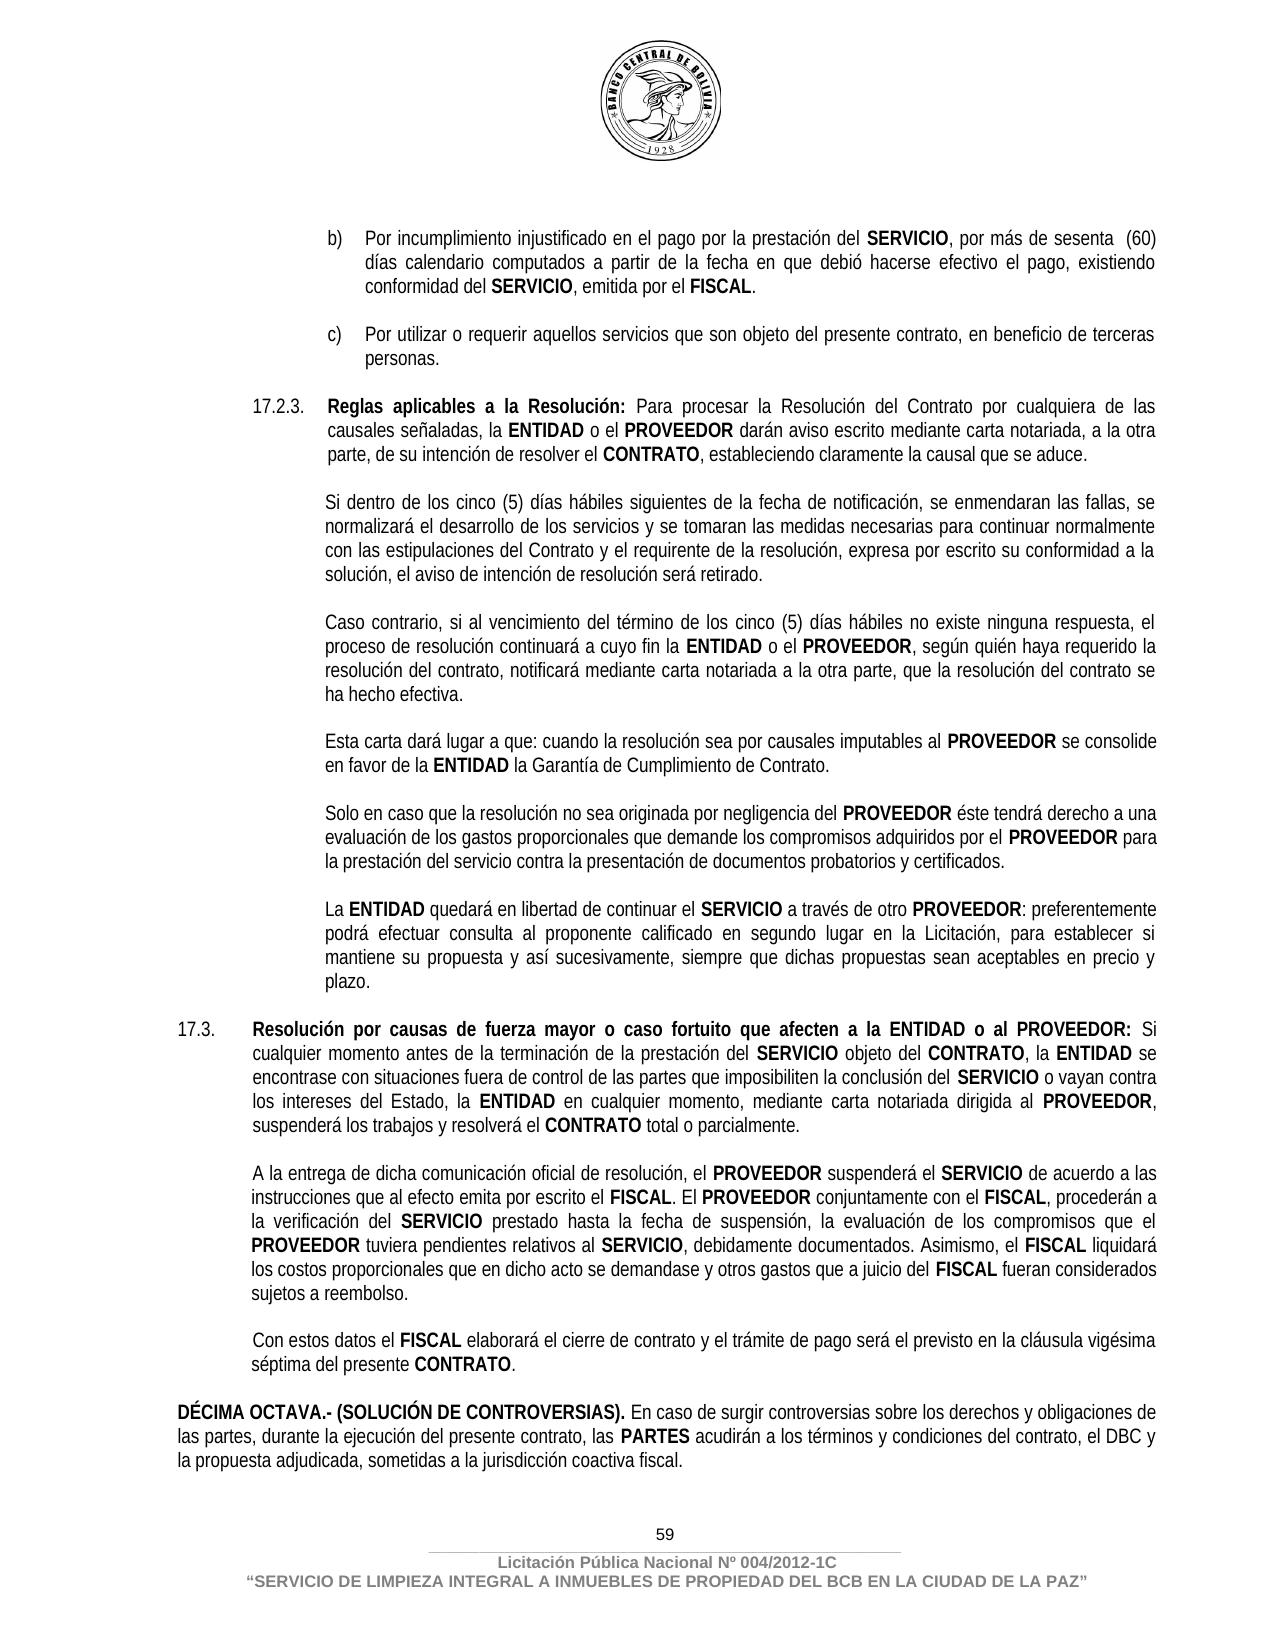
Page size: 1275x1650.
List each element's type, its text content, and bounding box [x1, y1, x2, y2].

text A la entrega de dicha comunicación oficial de resolución, el PROVEEDOR suspenderá el SERVICIO de acuerdo a las instrucciones que al efecto emita por escrito el FISCAL. El PROVEEDOR conjuntamente con el FISCAL, procederán a la verificación del SERVICIO prestado hasta la fecha de suspensión, la evaluación de los compromisos que el PROVEEDOR tuviera pendientes relativos al SERVICIO, debidamente documentados. Asimismo, el FISCAL liquidará los costos proporcionales que en dicho acto se demandase y otros gastos que a juicio del FISCAL fueran considerados sujetos a reembolso. [251, 1161, 1157, 1304]
text DÉCIMA OCTAVA.- (SOLUCIÓN DE CONTROVERSIAS). En caso de surgir controversias sobre los derechos y obligaciones de las partes, durante la ejecución del presente contrato, las PARTES acudirán a los términos y condiciones del contrato, el DBC y la propuesta adjudicada, sometidas a la jurisdicción coactiva fiscal. [177, 1400, 1157, 1472]
text Solo en caso que la resolución no sea originada por negligencia del PROVEEDOR éste tendrá derecho a una evaluación de los gastos proporcionales que demande los compromisos adquiridos por el PROVEEDOR para la prestación del servicio contra la presentación de documentos probatorios y certificados. [325, 801, 1157, 873]
list Por incumplimiento injustificado en el pago por la prestación del SERVICIO, por más de sesenta (60) días calendario computados a partir de la fecha en que debió hacerse efectivo el pago, existiendo conformidad del SERVICIO, emitida por el FISCAL. [327, 226, 1157, 298]
list Por utilizar o requerir aquellos servicios que son objeto del presente contrato, en beneficio de terceras personas. [327, 322, 1157, 370]
list Reglas aplicables a la Resolución: Para procesar la Resolución del Contrato por cualquiera de las causales señaladas, la ENTIDAD o el PROVEEDOR darán aviso escrito mediante carta notariada, a la otra parte, de su intención de resolver el CONTRATO, estableciendo claramente la causal que se aduce. [252, 394, 1157, 466]
text La ENTIDAD quedará en libertad de continuar el SERVICIO a través de otro PROVEEDOR: preferentemente podrá efectuar consulta al proponente calificado en segundo lugar en la Licitación, para establecer si mantiene su propuesta y así sucesivamente, siempre que dichas propuestas sean aceptables en precio y plazo. [325, 897, 1157, 993]
text Esta carta dará lugar a que: cuando la resolución sea por causales imputables al PROVEEDOR se consolide en favor de la ENTIDAD la Garantía de Cumplimiento de Contrato. [325, 729, 1157, 777]
picture [600, 40, 721, 161]
text Caso contrario, si al vencimiento del término de los cinco (5) días hábiles no existe ninguna respuesta, el proceso de resolución continuará a cuyo fin la ENTIDAD o el PROVEEDOR, según quién haya requerido la resolución del contrato, notificará mediante carta notariada a la otra parte, que la resolución del contrato se ha hecho efectiva. [325, 610, 1157, 706]
list Resolución por causas de fuerza mayor o caso fortuito que afecten a la ENTIDAD o al PROVEEDOR: Si cualquier momento antes de la terminación de la prestación del SERVICIO objeto del CONTRATO, la ENTIDAD se encontrase con situaciones fuera de control de las partes que imposibiliten la conclusión del SERVICIO o vayan contra los intereses del Estado, la ENTIDAD en cualquier momento, mediante carta notariada dirigida al PROVEEDOR, suspenderá los trabajos y resolverá el CONTRATO total o parcialmente. [177, 1017, 1157, 1137]
text Con estos datos el FISCAL elaborará el cierre de contrato y el trámite de pago será el previsto en la cláusula vigésima séptima del presente CONTRATO. [251, 1328, 1157, 1376]
text Si dentro de los cinco (5) días hábiles siguientes de la fecha de notificación, se enmendaran las fallas, se normalizará el desarrollo de los servicios y se tomaran las medidas necesarias para continuar normalmente con las estipulaciones del Contrato y el requirente de la resolución, expresa por escrito su conformidad a la solución, el aviso de intención de resolución será retirado. [325, 490, 1157, 586]
